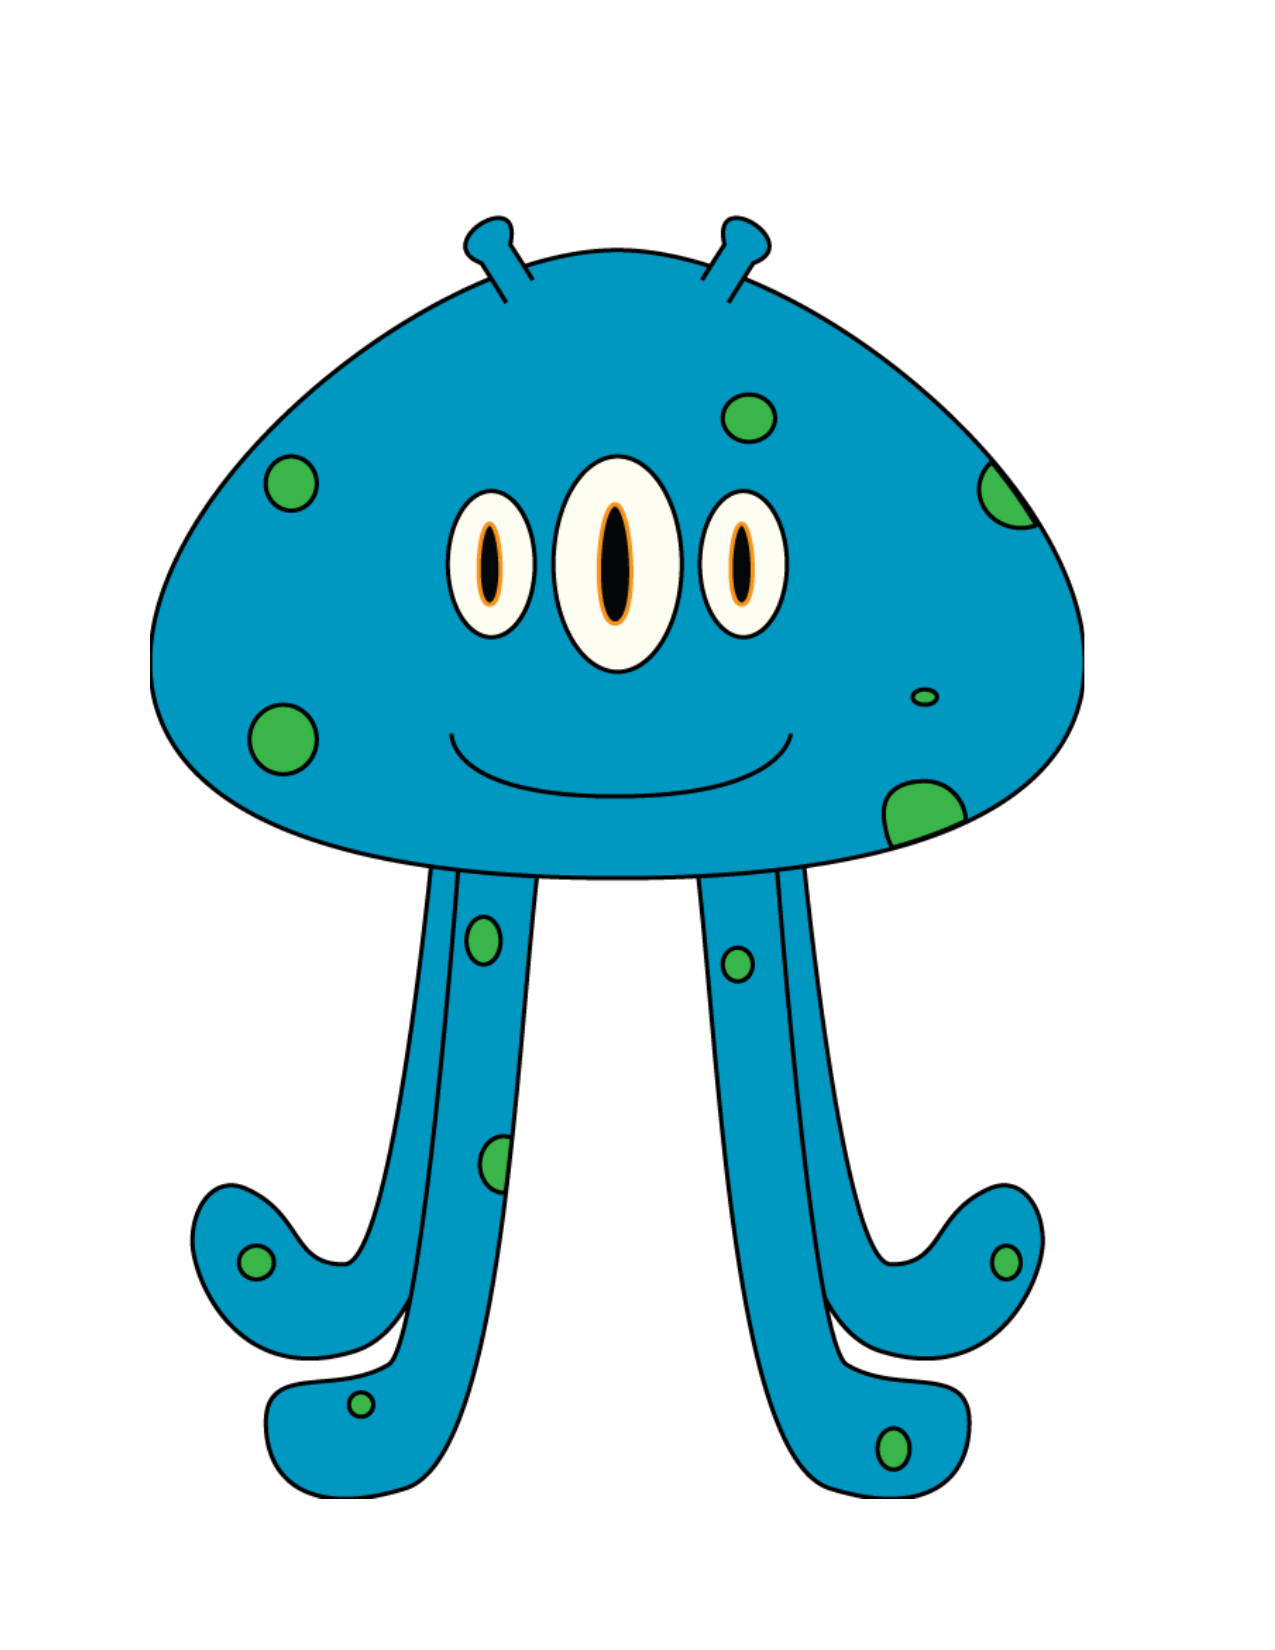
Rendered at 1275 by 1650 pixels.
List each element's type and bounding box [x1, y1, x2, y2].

picture [150, 150, 1085, 1499]
